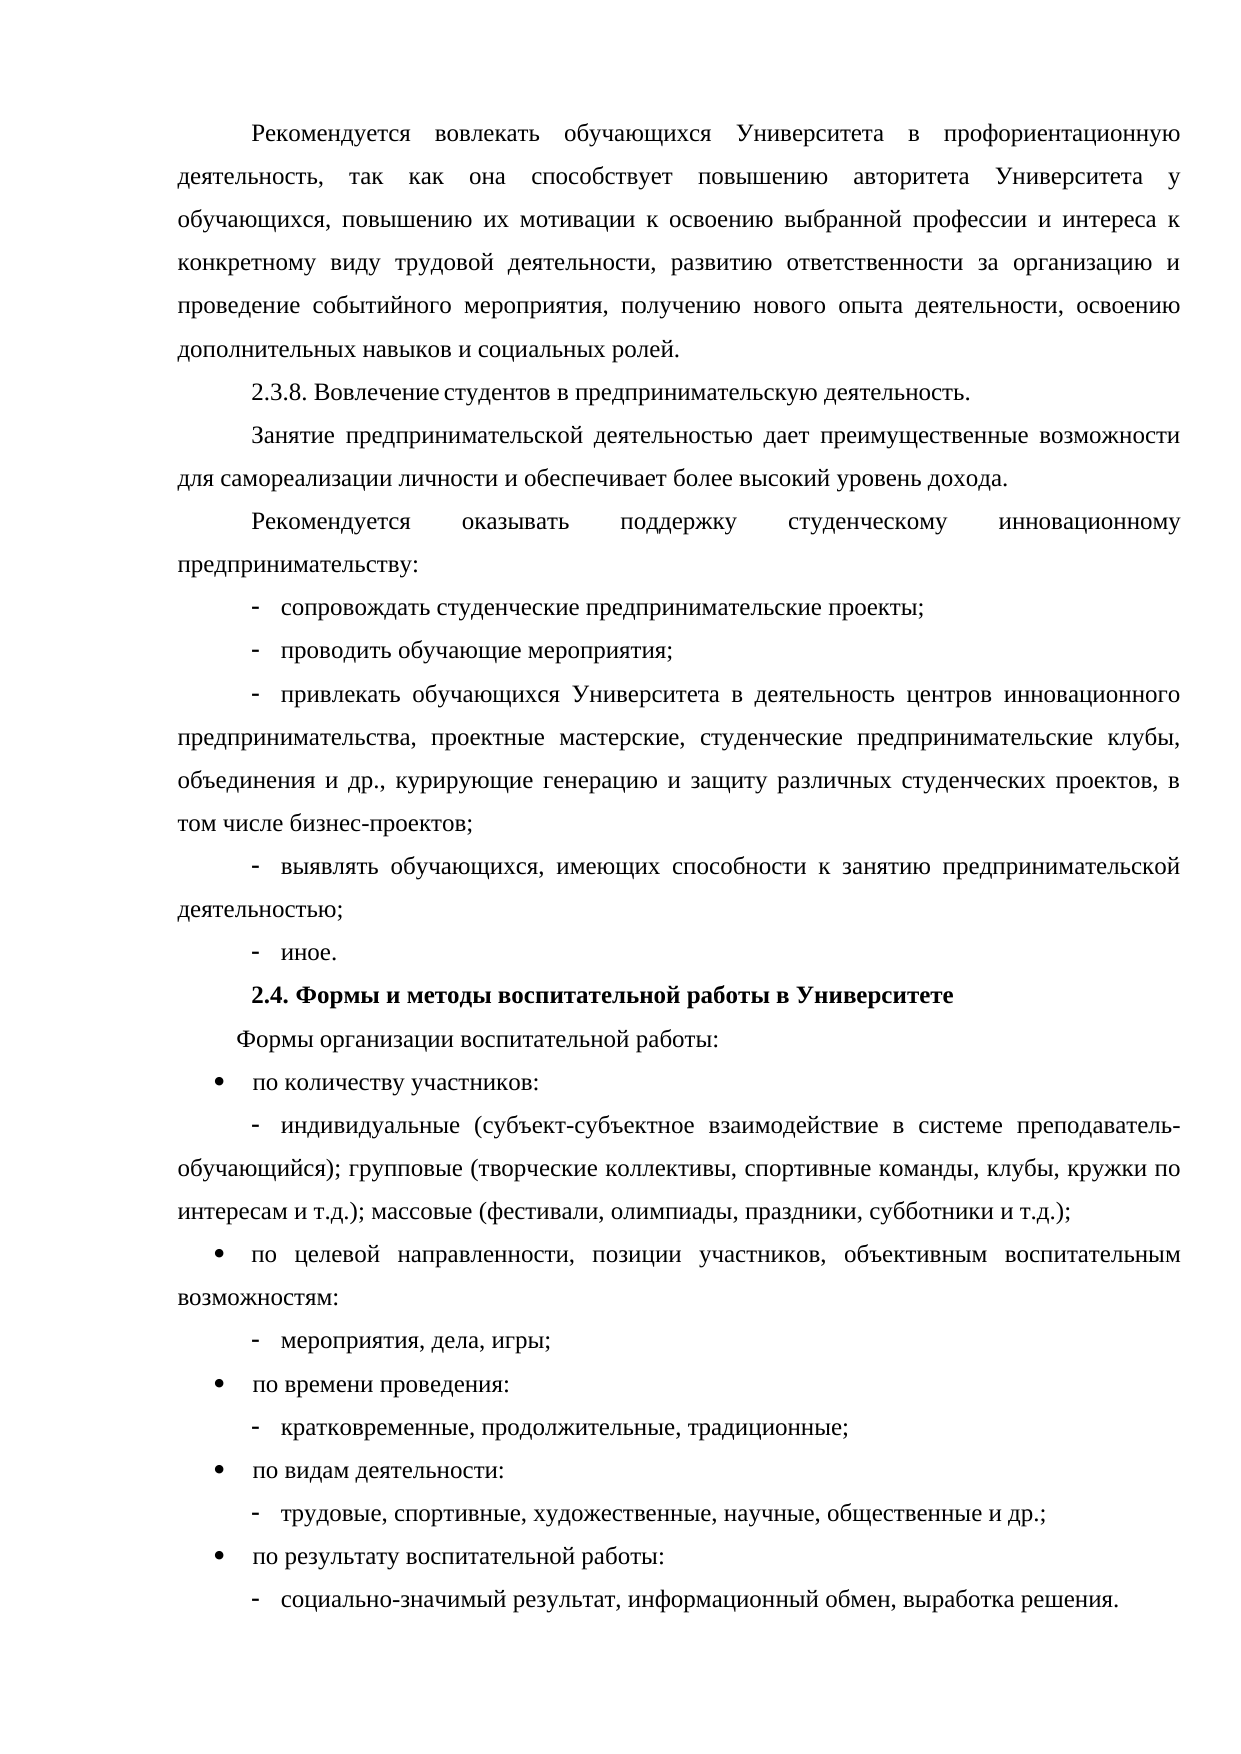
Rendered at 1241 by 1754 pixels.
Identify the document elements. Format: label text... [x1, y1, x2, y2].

text Рекомендуется оказывать поддержку студенческому инновационному предпринимательству: [177, 506, 1181, 578]
text 2.3.8. Вовлечение студентов в предпринимательскую деятельность. [177, 377, 1181, 406]
list иное. [177, 937, 1181, 966]
list по количеству участников: [215, 1067, 1181, 1096]
list выявлять обучающихся, имеющих способности к занятию предпринимательской деятельностью; [177, 851, 1181, 923]
list Формы и методы воспитательной работы в Университете [177, 981, 1181, 1009]
list социально-значимый результат, информационный обмен, выработка решения. [177, 1584, 1181, 1613]
list по видам деятельности: [215, 1455, 1181, 1484]
text Рекомендуется вовлекать обучающихся Университета в профориентационную деятельность, так как она способствует повышению авторитета Университета у обучающихся, повышению их мотивации к освоению выбранной профессии и интереса к конкретному виду трудовой деятельности, развитию ответственности за организацию и проведение событийного мероприятия, получению нового опыта деятельности, освоению дополнительных навыков и социальных ролей. [177, 118, 1181, 362]
list трудовые, спортивные, художественные, научные, общественные и др.; [177, 1498, 1181, 1527]
text Формы организации воспитательной работы: [177, 1024, 1181, 1052]
list привлекать обучающихся Университета в деятельность центров инновационного предпринимательства, проектные мастерские, студенческие предпринимательские клубы, объединения и др., курирующие генерацию и защиту различных студенческих проектов, в том числе бизнес-проектов; [177, 679, 1181, 837]
text Занятие предпринимательской деятельностью дает преимущественные возможности для самореализации личности и обеспечивает более высокий уровень дохода. [177, 420, 1181, 492]
list по целевой направленности, позиции участников, объективным воспитательным возможностям: [177, 1239, 1181, 1311]
list мероприятия, дела, игры; [177, 1326, 1181, 1354]
list сопровождать студенческие предпринимательские проекты; [177, 592, 1181, 621]
list по результату воспитательной работы: [215, 1541, 1181, 1570]
list по времени проведения: [215, 1369, 1181, 1397]
list индивидуальные (субъект-субъектное взаимодействие в системе преподаватель-обучающийся); групповые (творческие коллективы, спортивные команды, клубы, кружки по интересам и т.д.); массовые (фестивали, олимпиады, праздники, субботники и т.д.); [177, 1110, 1181, 1225]
list проводить обучающие мероприятия; [177, 636, 1181, 664]
list кратковременные, продолжительные, традиционные; [177, 1412, 1181, 1441]
